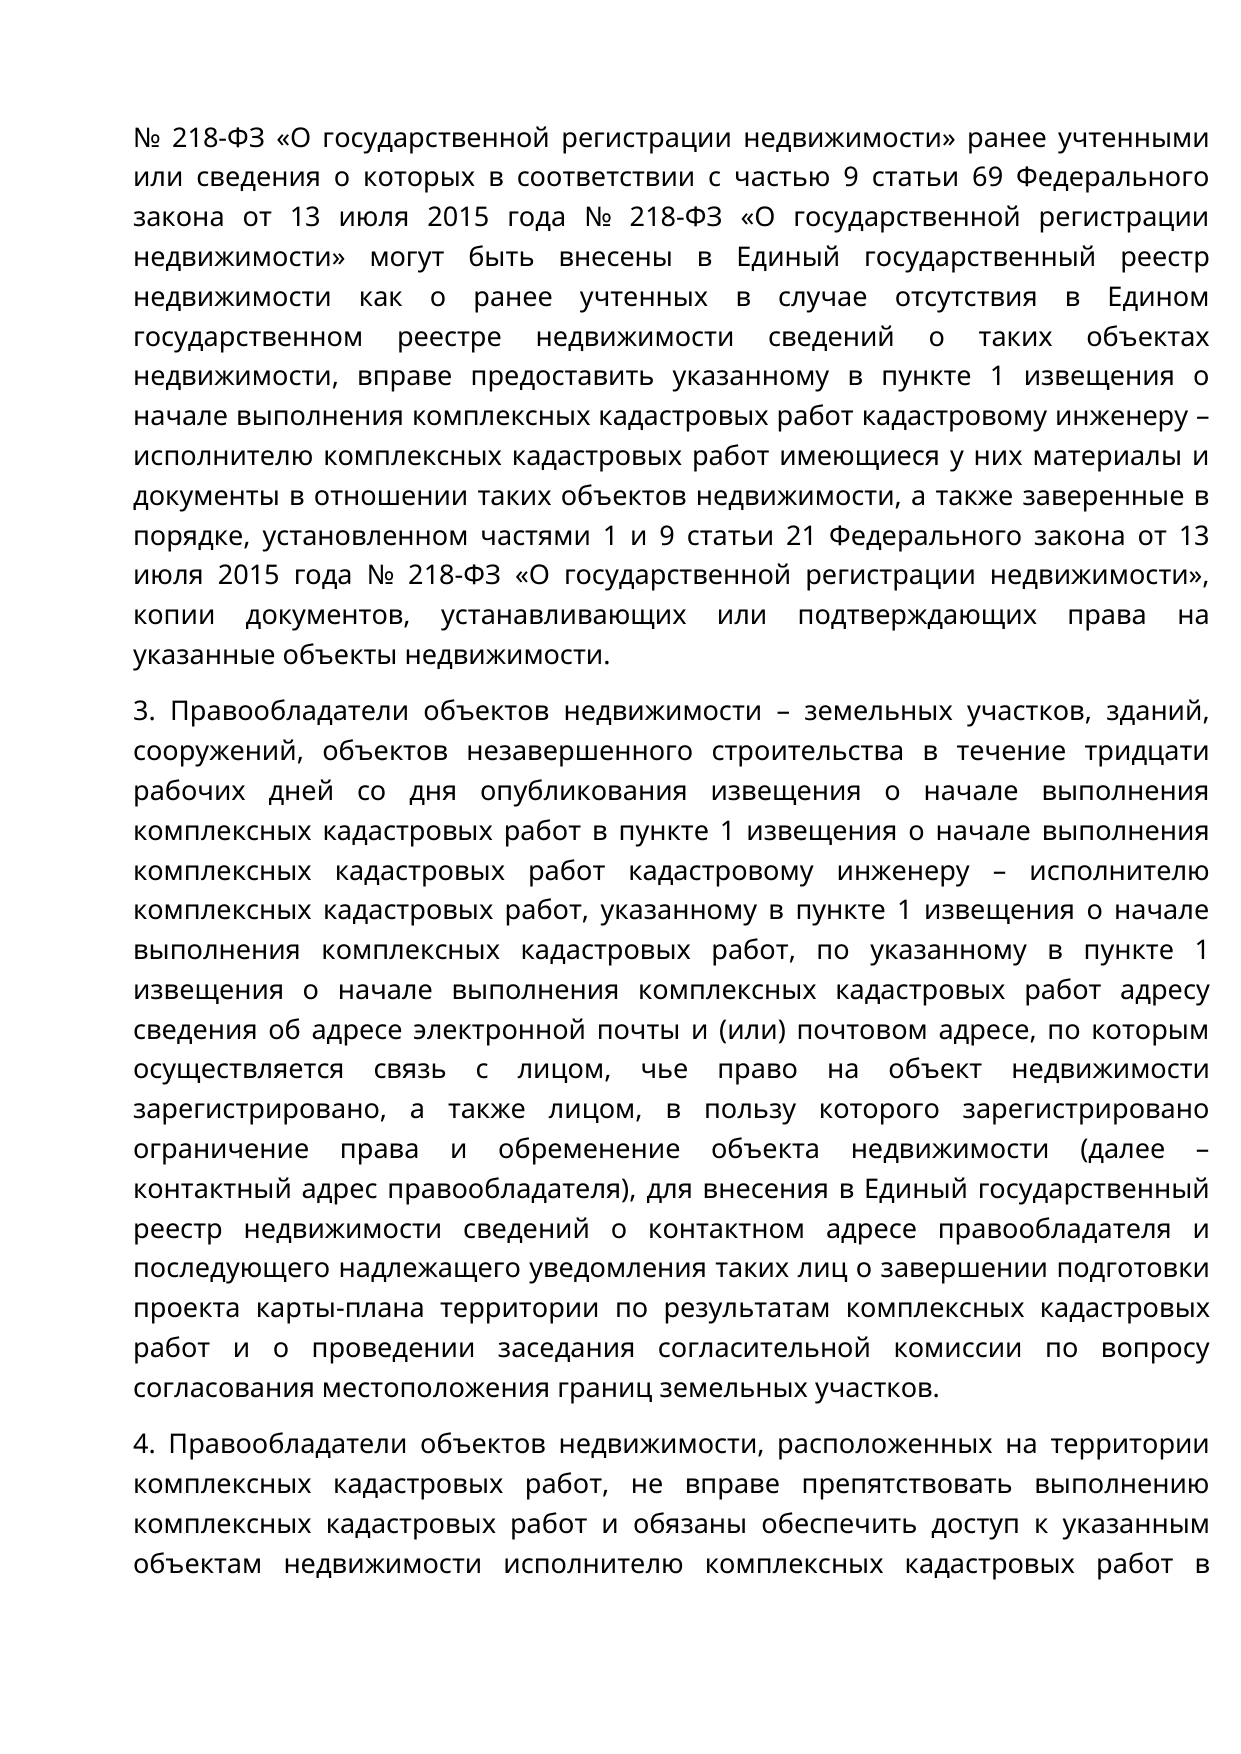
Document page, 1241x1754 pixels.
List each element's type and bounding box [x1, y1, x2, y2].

table_header [133, 118, 1211, 1581]
